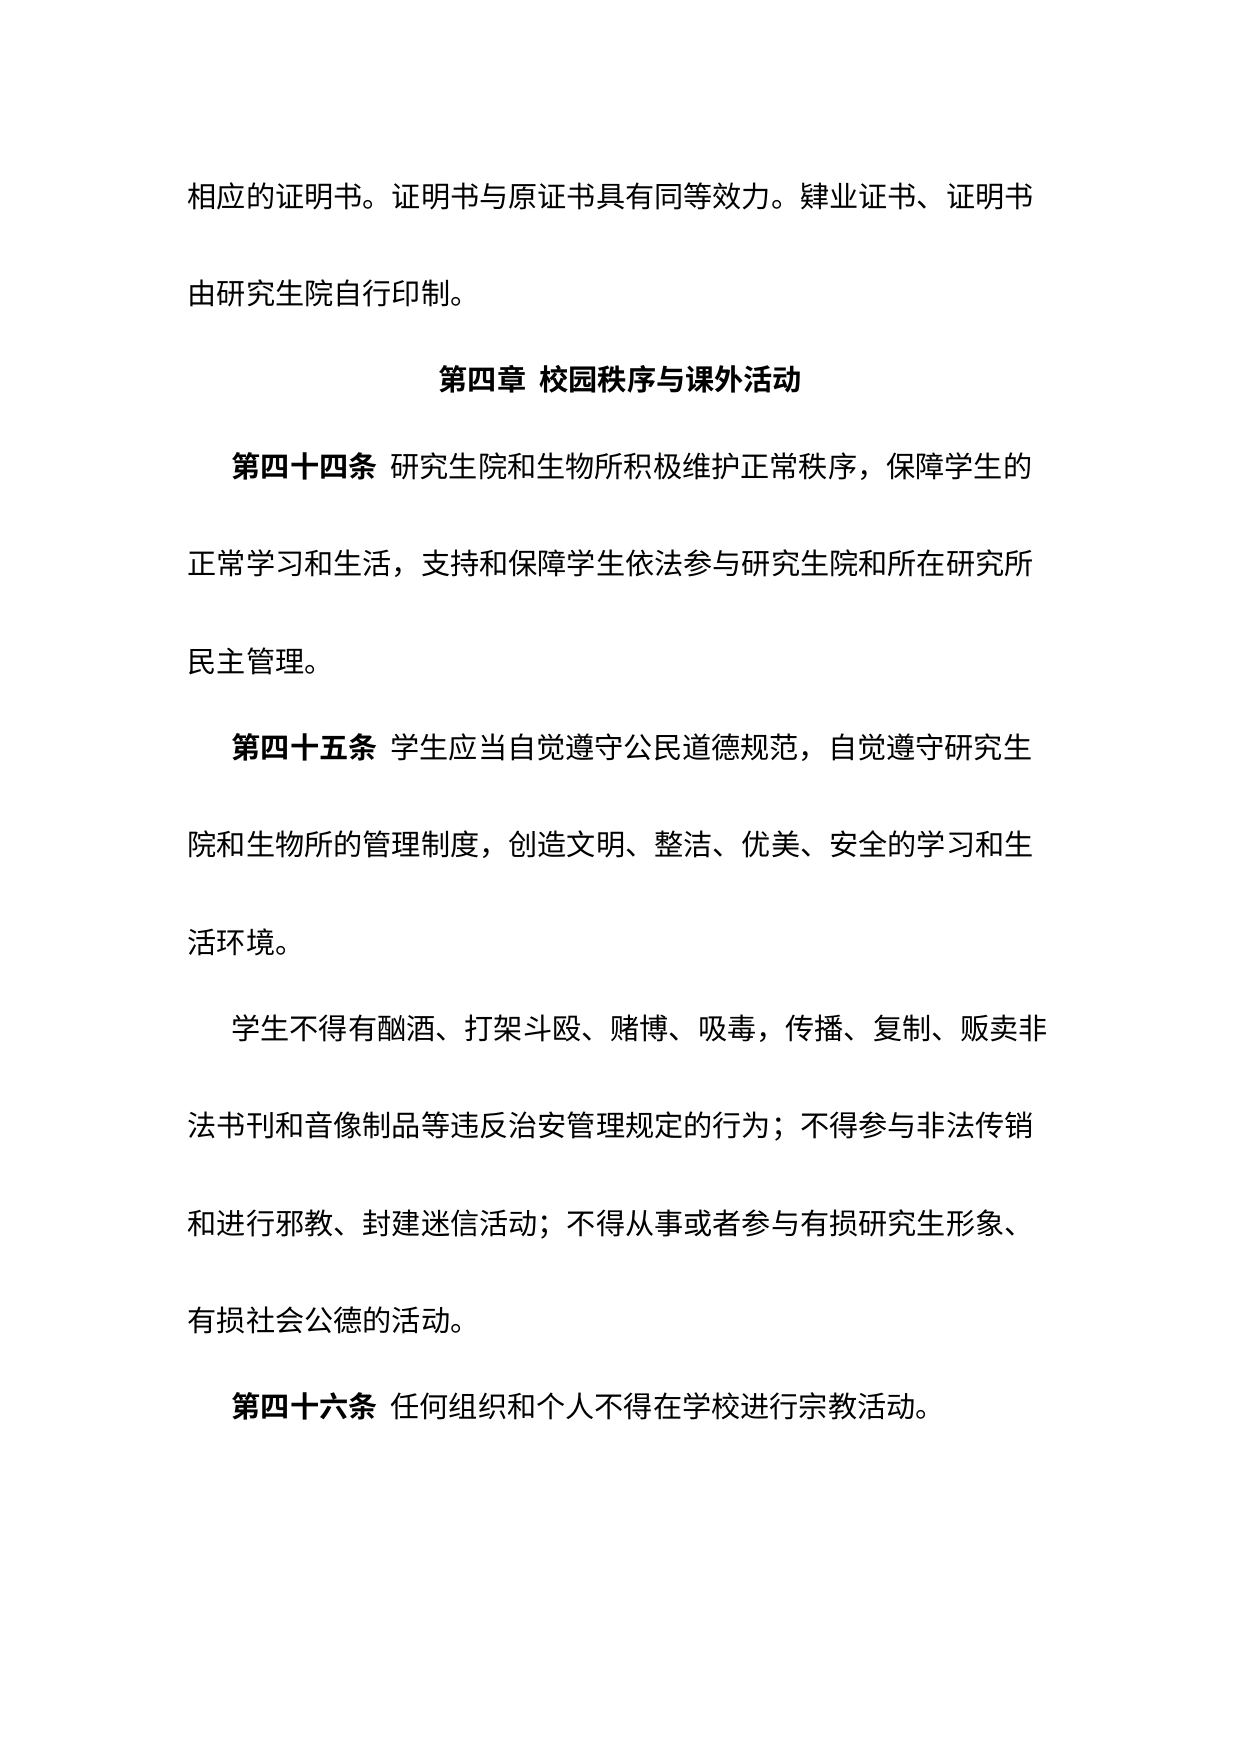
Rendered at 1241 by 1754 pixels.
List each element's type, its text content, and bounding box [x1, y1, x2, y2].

text 学生不得有酗酒、打架斗殴、赌博、吸毒，传播、复制、贩卖非法书刊和音像制品等违反治安管理规定的行为；不得参与非法传销和进行邪教、封建迷信活动；不得从事或者参与有损研究生形象、有损社会公德的活动。 [187, 994, 1053, 1352]
text 第四十五条 学生应当自觉遵守公民道德规范，自觉遵守研究生院和生物所的管理制度，创造文明、整洁、优美、安全的学习和生活环境。 [187, 713, 1053, 973]
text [187, 162, 1053, 324]
text 第四十六条 任何组织和个人不得在学校进行宗教活动。 [187, 1373, 1053, 1438]
text 第四十四条 研究生院和生物所积极维护正常秩序，保障学生的正常学习和生活，支持和保障学生依法参与研究生院和所在研究所民主管理。 [187, 432, 1053, 692]
text 第四章 校园秩序与课外活动 [187, 346, 1053, 411]
